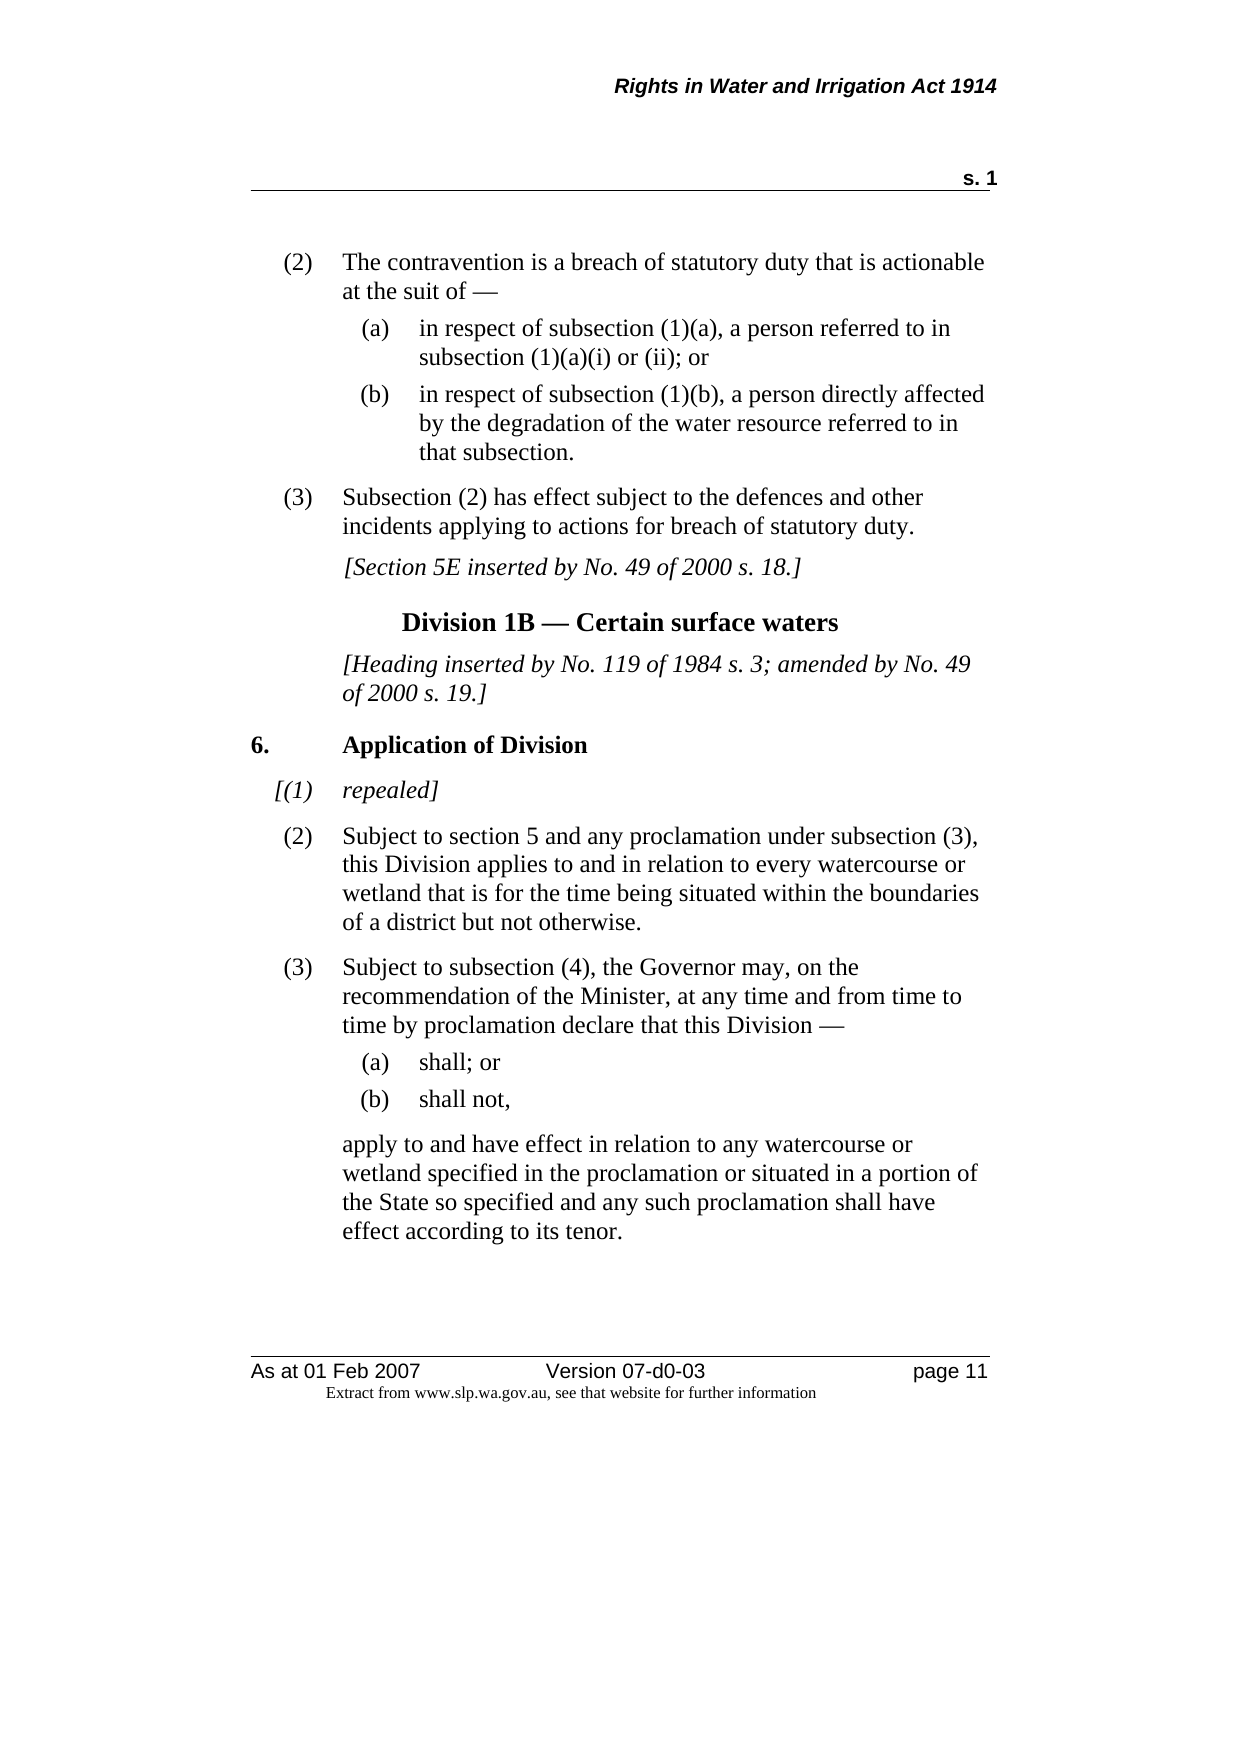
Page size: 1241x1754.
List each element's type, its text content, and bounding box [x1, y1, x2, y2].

subtitle 6. Application of Division [251, 730, 990, 759]
text [(1) repealed] [251, 775, 990, 804]
text (a) shall; or [251, 1047, 990, 1076]
text (3) Subsection (2) has effect subject to the defences and other incidents applying to actions for breach of statutory duty. [251, 482, 990, 539]
text [Section 5E inserted by No. 49 of 2000 s. 18.] [251, 552, 990, 581]
text (2) The contravention is a breach of statutory duty that is actionable at the suit of — [251, 247, 990, 305]
text (2) Subject to section 5 and any proclamation under subsection (3), this Division applies to and in relation to every watercourse or wetland that is for the time being situated within the boundaries of a district but not otherwise. [251, 821, 990, 936]
text (3) Subject to subsection (4), the Governor may, on the recommendation of the Minister, at any time and from time to time by proclamation declare that this Division — [251, 952, 990, 1039]
text (a) in respect of subsection (1)(a), a person referred to in subsection (1)(a)(i) or (ii); or [251, 313, 990, 371]
subtitle [Heading inserted by No. 119 of 1984 s. 3; amended by No. 49 of 2000 s. 19.] [251, 649, 990, 707]
subtitle Division 1B — Certain surface waters [251, 606, 990, 637]
text apply to and have effect in relation to any watercourse or wetland specified in the proclamation or situated in a portion of the State so specified and any such proclamation shall have effect according to its tenor. [251, 1129, 990, 1244]
text (b) shall not, [251, 1084, 990, 1113]
text (b) in respect of subsection (1)(b), a person directly affected by the degradation of the water resource referred to in that subsection. [251, 379, 990, 465]
